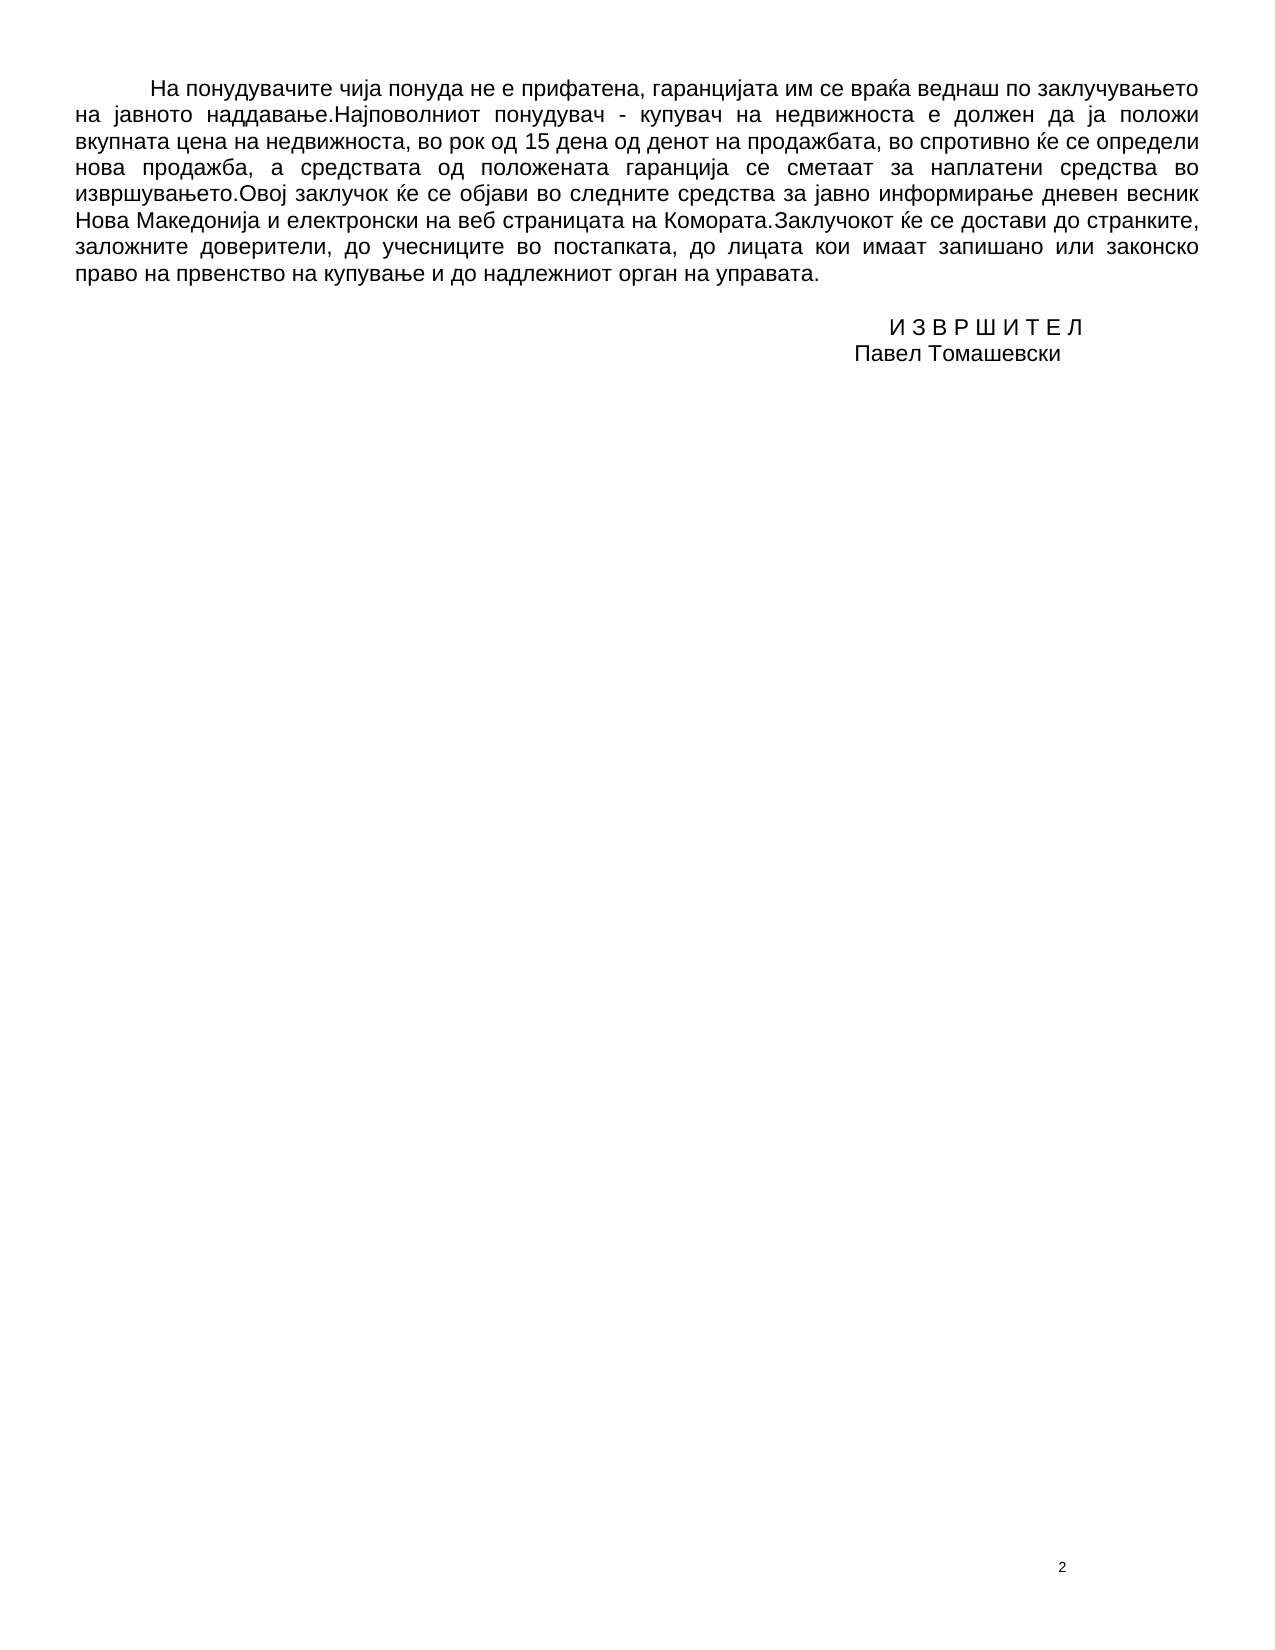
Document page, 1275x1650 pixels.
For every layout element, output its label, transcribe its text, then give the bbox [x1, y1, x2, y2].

text На понудувачите чија понуда не е прифатена, гаранцијата им се враќа веднаш по заклучувањето на јавното наддавање.Најповолниот понудувач - купувач на недвижноста е должен да ја положи вкупната цена на недвижноста, во рок од 15 дена од денот на продажбата, во спротивно ќе се определи нова продажба, а средствата од положената гаранција се сметаат за наплатени средства во извршувањето.Овој заклучок ќе се објави во следните средства за јавно информирање дневен весник Нова Македонија и електронски на веб страницата на Комората.Заклучокот ќе се достави до странките, заложните доверители, до учесниците во постапката, до лицата кои имаат запишано или законско право на првенство на купување и до надлежниот орган на управата. [75, 75, 1200, 286]
text И З В Р Ш И Т Е Л [75, 314, 1200, 340]
table_header Павел Томашевски [734, 340, 1181, 429]
